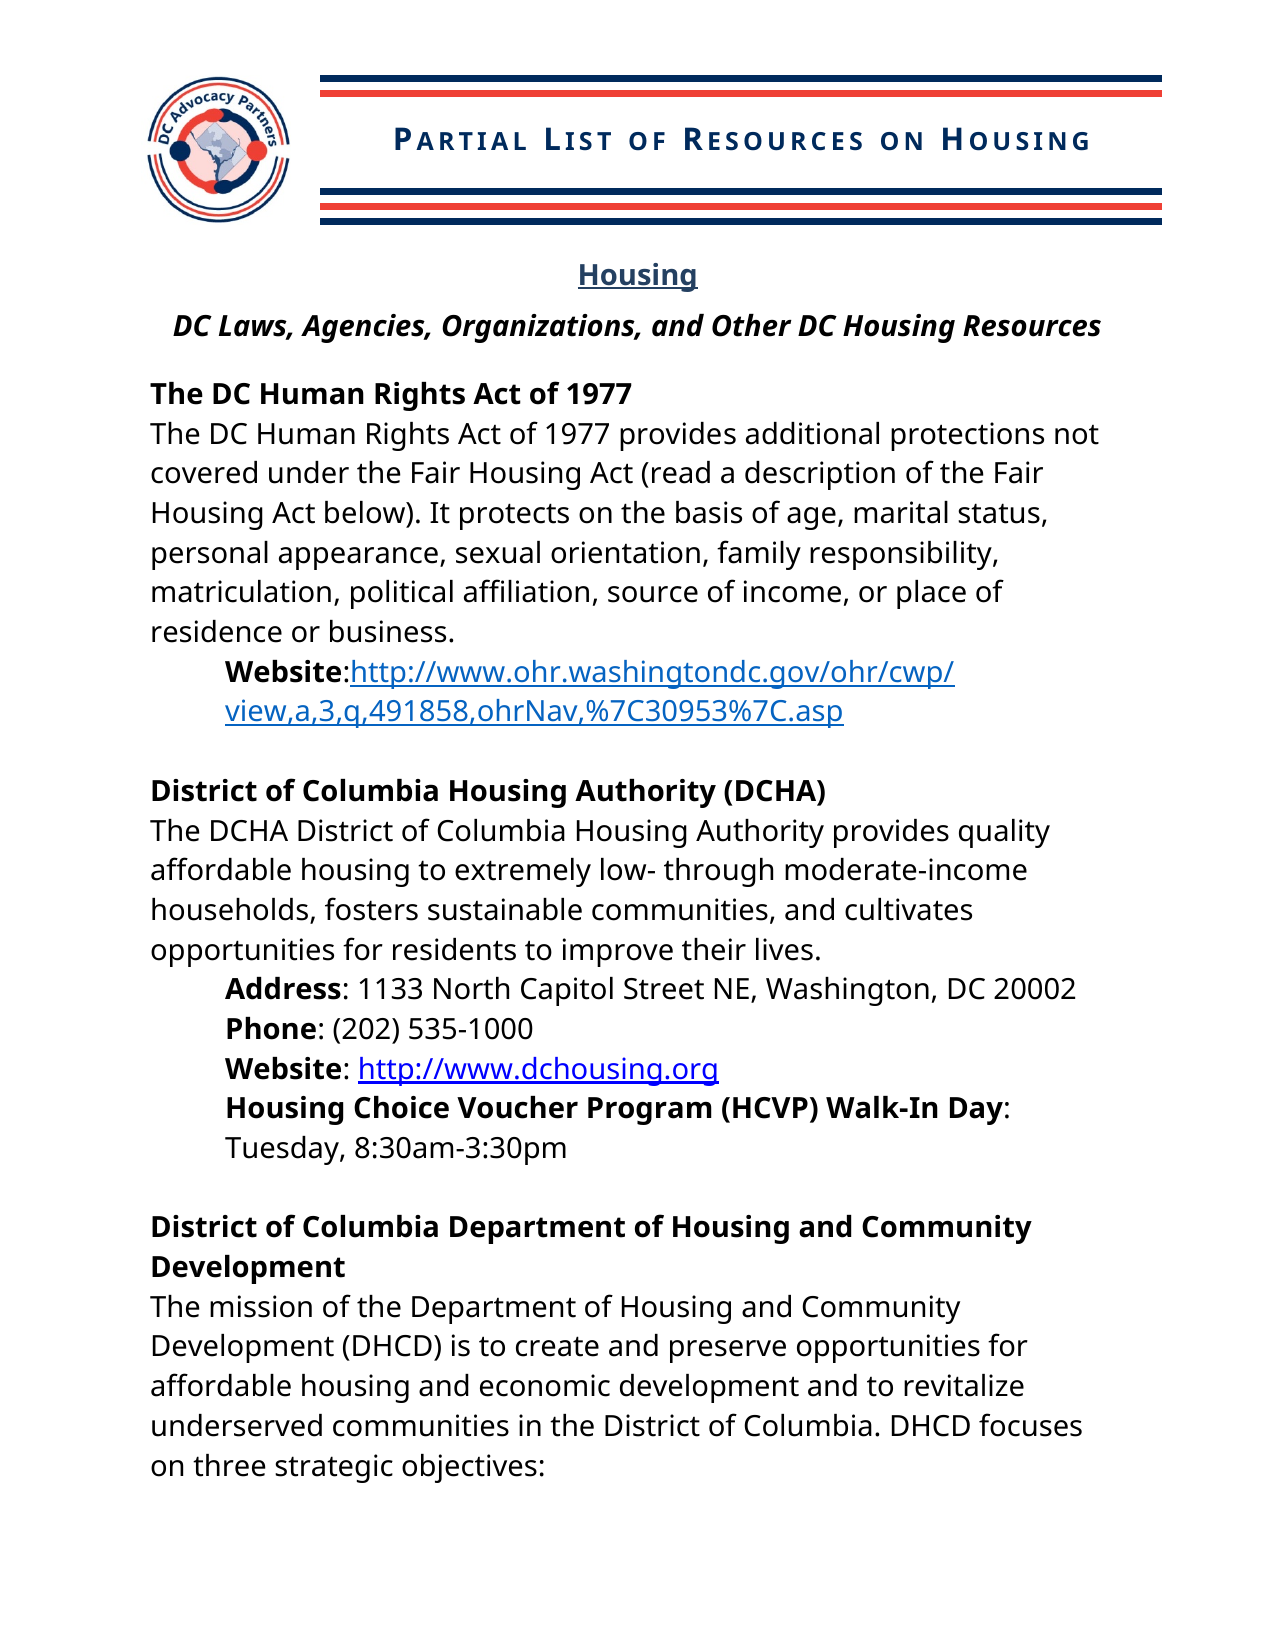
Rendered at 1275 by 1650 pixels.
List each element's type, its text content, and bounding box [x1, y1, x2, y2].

text District of Columbia Housing Authority (DCHA) The DCHA District of Columbia Housing Authority provides quality affordable housing to extremely low- through moderate-income households, fosters sustainable communities, and cultivates opportunities for residents to improve their lives. [150, 770, 1125, 968]
text Address: 1133 North Capitol Street NE, Washington, DC 20002 Phone: (202) 535-1000 Website: http://www.dchousing.org [225, 968, 1125, 1088]
text District of Columbia Department of Housing and Community Development The mission of the Department of Housing and Community Development (DHCD) is to create and preserve opportunities for affordable housing and economic development and to revitalize underserved communities in the District of Columbia. DHCD focuses on three strategic objectives: [150, 1207, 1125, 1484]
text The DC Human Rights Act of 1977 The DC Human Rights Act of 1977 provides additional protections not covered under the Fair Housing Act (read a description of the Fair Housing Act below). It protects on the basis of age, marital status, personal appearance, sexual orientation, family responsibility, matriculation, political affiliation, source of income, or place of residence or business. [150, 373, 1125, 651]
text Housing [150, 254, 1125, 293]
text Website:http://www.ohr.washingtondc.gov/ohr/cwp/view,a,3,q,491858,ohrNav,%7C30953%7C.asp [225, 651, 1125, 730]
text Housing Choice Voucher Program (HCVP) Walk-In Day: Tuesday, 8:30am-3:30pm [225, 1088, 1125, 1167]
text DC Laws, Agencies, Organizations, and Other DC Housing Resources [150, 305, 1125, 373]
picture [141, 75, 292, 225]
